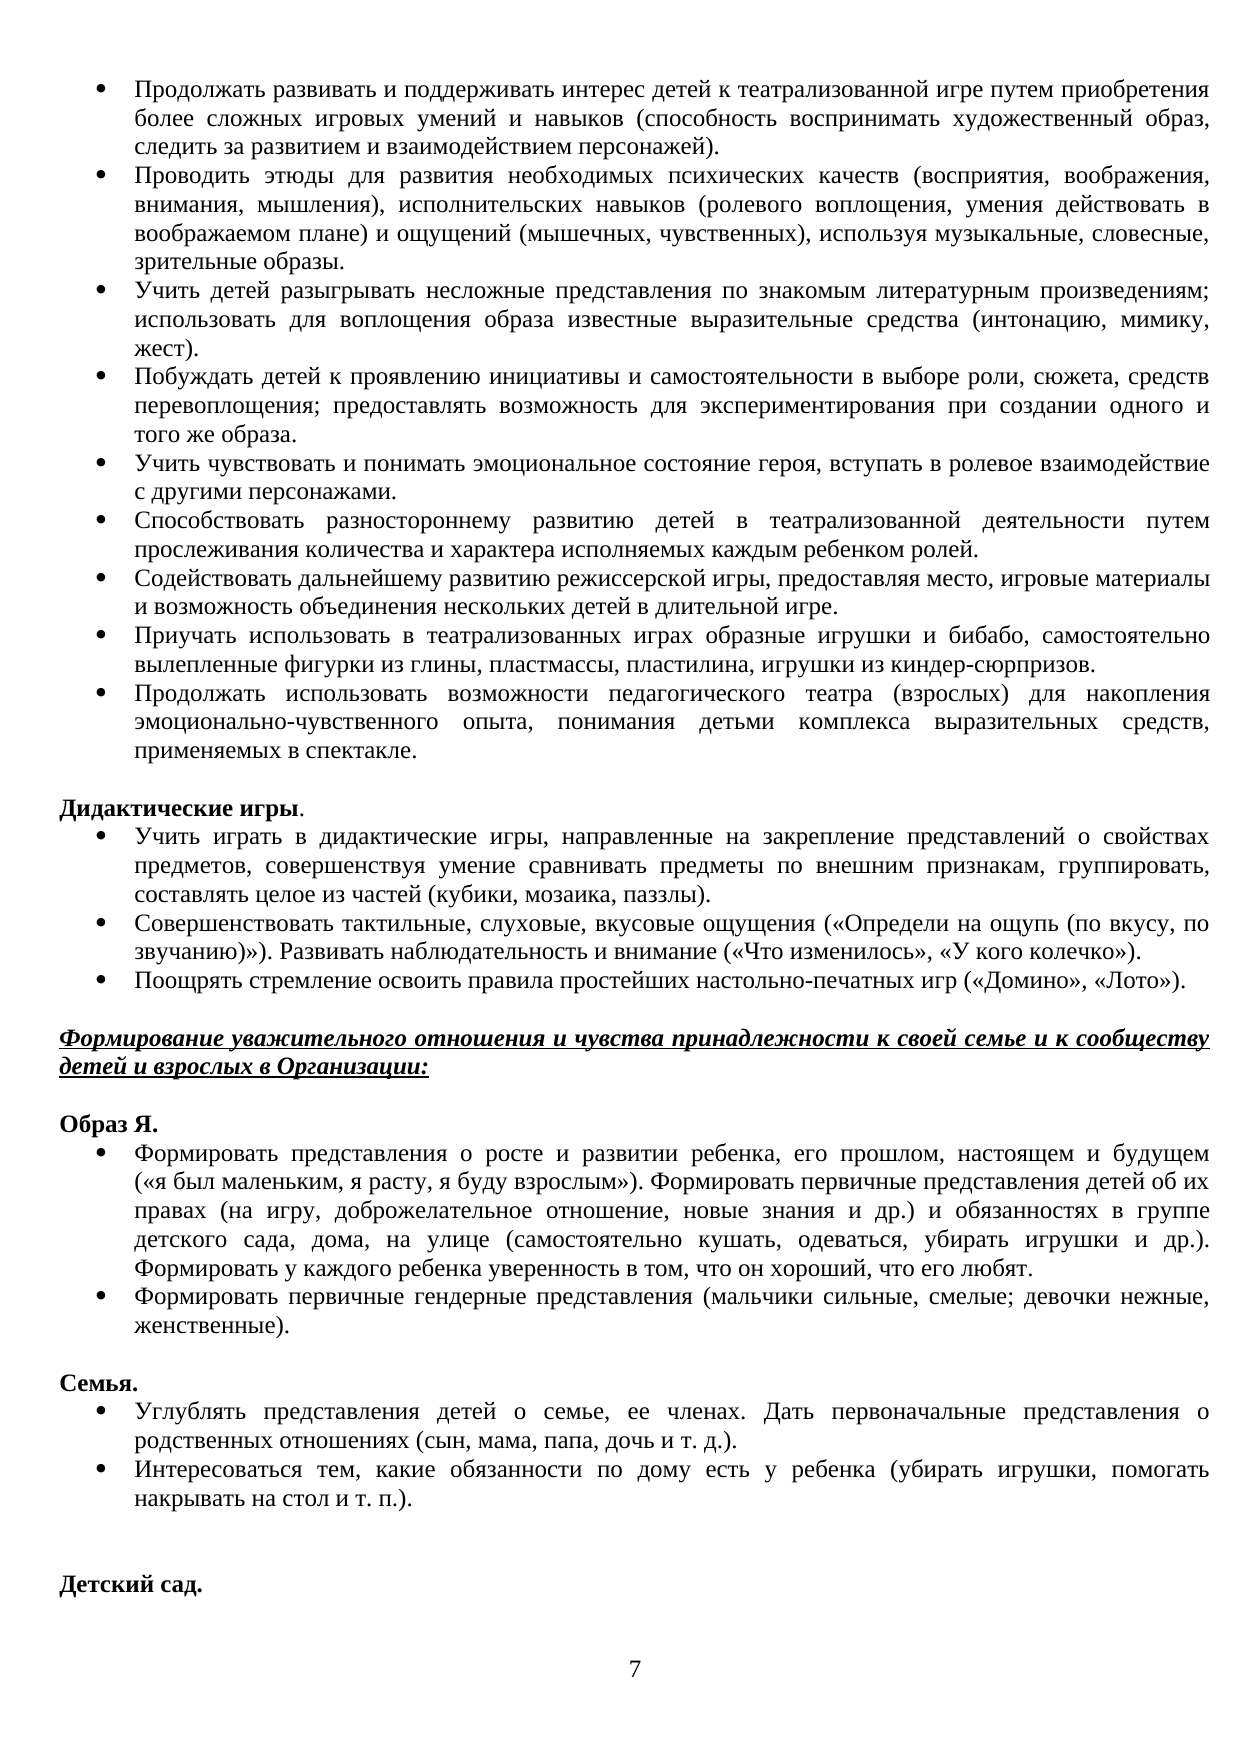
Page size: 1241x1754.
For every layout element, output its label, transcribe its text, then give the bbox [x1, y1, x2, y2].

list Формировать первичные гендерные представления (мальчики сильные, смелые; девочки нежные, женственные). [97, 1281, 1211, 1339]
list Интересоваться тем, какие обязанности по дому есть у ребенка (убирать игрушки, помогать накрывать на стол и т. п.). [97, 1454, 1211, 1511]
text Детский сад. [59, 1569, 1211, 1598]
list Продолжать использовать возможности педагогического театра (взрослых) для накопления эмоционально-чувственного опыта, понимания детьми комплекса выразительных средств, применяемых в спектакле. [97, 678, 1211, 764]
list Содействовать дальнейшему развитию режиссерской игры, предоставляя место, игровые материалы и возможность объединения нескольких детей в длительной игре. [97, 563, 1211, 620]
list Поощрять стремление освоить правила простейших настольно-печатных игр («Домино», «Лото»). [97, 965, 1211, 994]
list Формировать представления о росте и развитии ребенка, его прошлом, настоящем и будущем («я был маленьким, я расту, я буду взрослым»). Формировать первичные представления детей об их правах (на игру, доброжелательное отношение, новые знания и др.) и обязанностях в группе детского сада, дома, на улице (самостоятельно кушать, одеваться, убирать игрушки и др.). Формировать у каждого ребенка уверенность в том, что он хороший, что его любят. [97, 1138, 1211, 1281]
text Семья. [59, 1368, 1211, 1396]
list Учить детей разыгрывать несложные представления по знакомым литературным произведениям; использовать для воплощения образа известные выразительные средства (интонацию, мимику, жест). [97, 275, 1211, 361]
list Совершенствовать тактильные, слуховые, вкусовые ощущения («Определи на ощупь (по вкусу, по звучанию)»). Развивать наблюдательность и внимание («Что изменилось», «У кого колечко»). [97, 908, 1211, 965]
list Побуждать детей к проявлению инициативы и самостоятельности в выборе роли, сюжета, средств перевоплощения; предоставлять возможность для экспериментирования при создании одного и того же образа. [97, 361, 1211, 448]
list Учить играть в дидактические игры, направленные на закрепление представлений о свойствах предметов, совершенствуя умение сравнивать предметы по внешним признакам, группировать, составлять целое из частей (кубики, мозаика, паззлы). [97, 821, 1211, 908]
list Способствовать разностороннему развитию детей в театрализованной деятельности путем прослеживания количества и характера исполняемых каждым ребенком ролей. [97, 505, 1211, 563]
list Продолжать развивать и поддерживать интерес детей к театрализованной игре путем приобретения более сложных игровых умений и навыков (способность воспринимать художественный образ, следить за развитием и взаимодействием персонажей). [97, 74, 1211, 160]
list Приучать использовать в театрализованных играх образные игрушки и бибабо, самостоятельно вылепленные фигурки из глины, пластмассы, пластилина, игрушки из киндер-сюрпризов. [97, 620, 1211, 678]
list Углублять представления детей о семье, ее членах. Дать первоначальные представления о родственных отношениях (сын, мама, папа, дочь и т. д.). [97, 1396, 1211, 1454]
text Образ Я. [59, 1109, 1211, 1138]
text Дидактические игры. [59, 793, 1211, 821]
text Формирование уважительного отношения и чувства принадлежности к своей семье и к сообществу детей и взрослых в Организации: [59, 1023, 1211, 1080]
list Учить чувствовать и понимать эмоциональное состояние героя, вступать в ролевое взаимодействие с другими персонажами. [97, 448, 1211, 505]
list Проводить этюды для развития необходимых психических качеств (восприятия, воображения, внимания, мышления), исполнительских навыков (ролевого воплощения, умения действовать в воображаемом плане) и ощущений (мышечных, чувственных), используя музыкальные, словесные, зрительные образы. [97, 160, 1211, 275]
